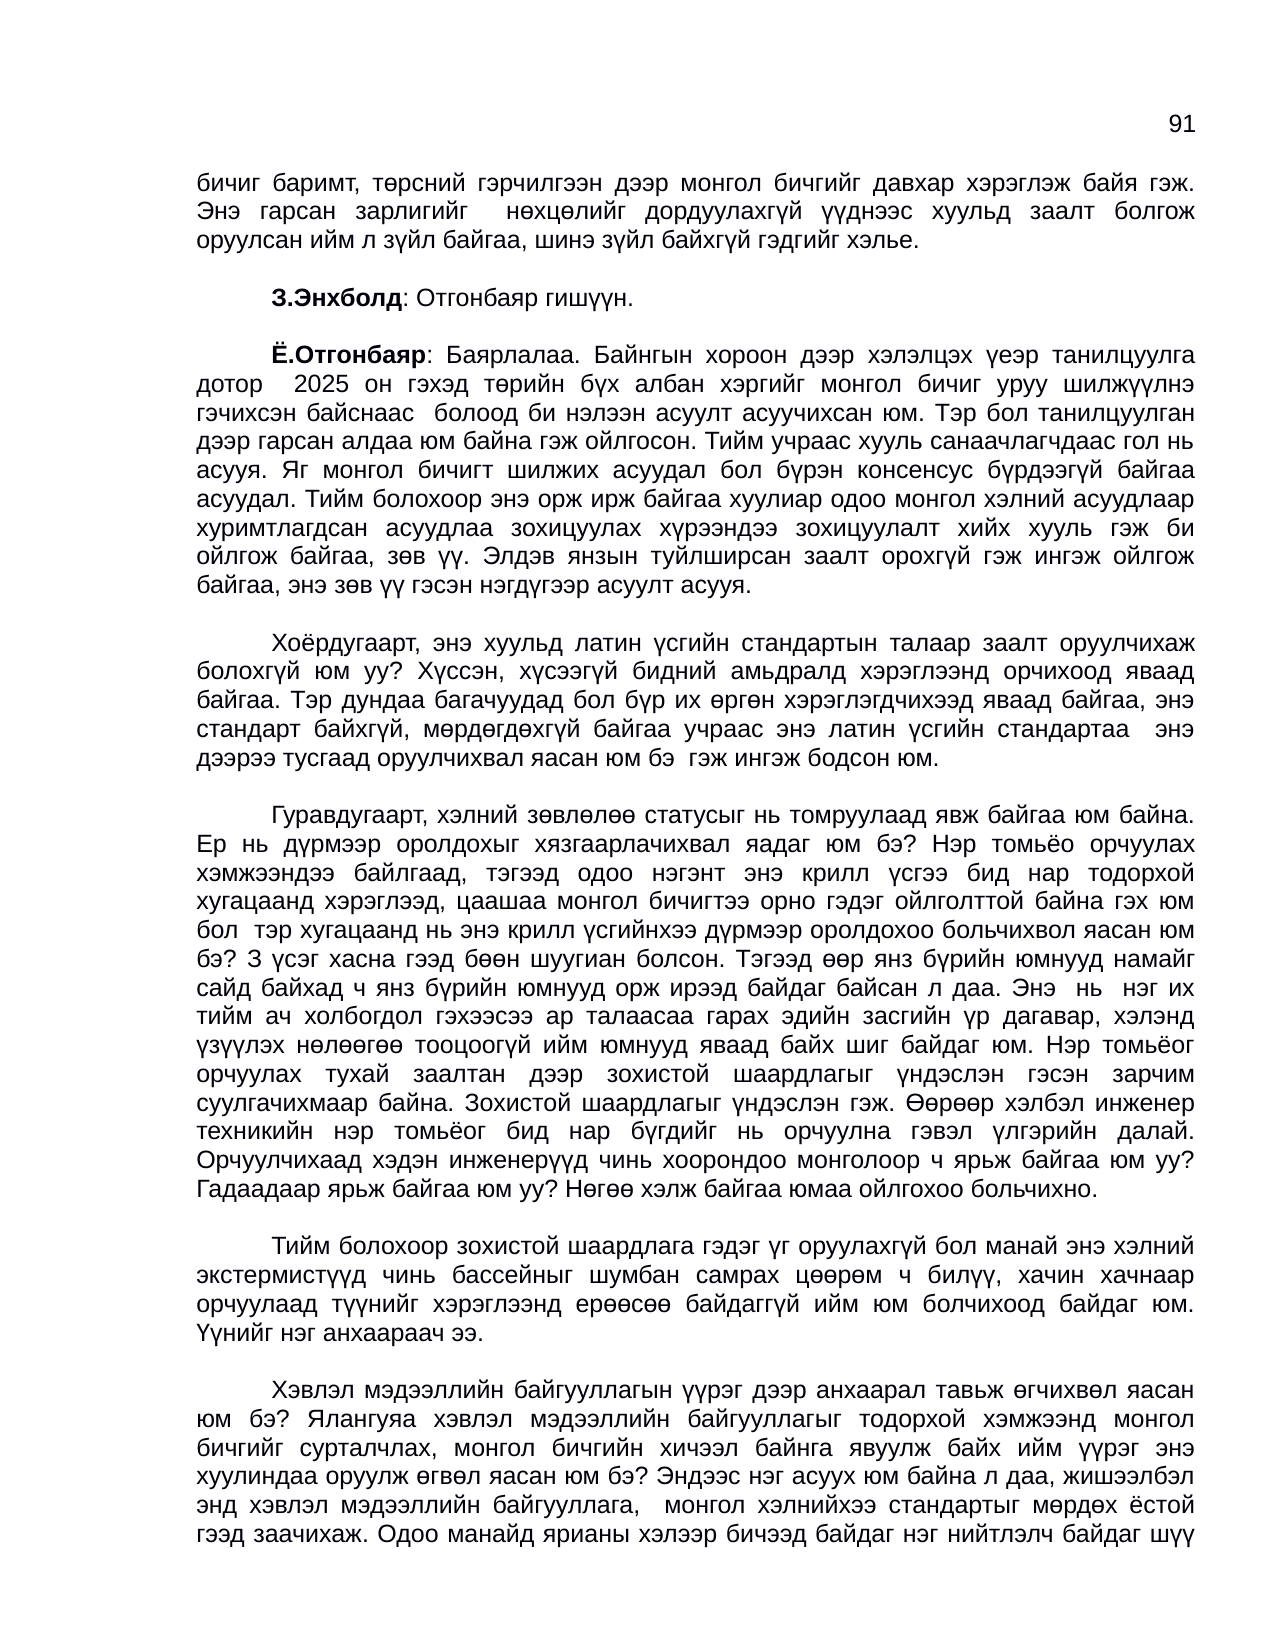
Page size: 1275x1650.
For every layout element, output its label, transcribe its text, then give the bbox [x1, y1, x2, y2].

text Хоёрдугаарт, энэ хуульд латин үсгийн стандартын талаар заалт оруулчихаж болохгүй юм уу? Хүссэн, хүсээгүй бидний амьдралд хэрэглээнд орчихоод яваад байгаа. Тэр дундаа багачуудад бол бүр их өргөн хэрэглэгдчихээд яваад байгаа, энэ стандарт байхгүй, мөрдөгдөхгүй байгаа учраас энэ латин үсгийн стандартаа энэ дээрээ тусгаад оруулчихвал яасан юм бэ гэж ингэж бодсон юм. [196, 628, 1196, 771]
text З.Энхболд: Отгонбаяр гишүүн. [196, 283, 1196, 311]
text Гуравдугаарт, хэлний зөвлөлөө статусыг нь томруулаад явж байгаа юм байна. Ер нь дүрмээр оролдохыг хязгаарлачихвал яадаг юм бэ? Нэр томьёо орчуулах хэмжээндээ байлгаад, тэгээд одоо нэгэнт энэ крилл үсгээ бид нар тодорхой хугацаанд хэрэглээд, цаашаа монгол бичигтээ орно гэдэг ойлголттой байна гэх юм бол тэр хугацаанд нь энэ крилл үсгийнхээ дүрмээр оролдохоо больчихвол яасан юм бэ? З үсэг хасна гээд бөөн шуугиан болсон. Тэгээд өөр янз бүрийн юмнууд намайг сайд байхад ч янз бүрийн юмнууд орж ирээд байдаг байсан л даа. Энэ нь нэг их тийм ач холбогдол гэхээсээ ар талаасаа гарах эдийн засгийн үр дагавар, хэлэнд үзүүлэх нөлөөгөө тооцоогүй ийм юмнууд яваад байх шиг байдаг юм. Нэр томьёог орчуулах тухай заалтан дээр зохистой шаардлагыг үндэслэн гэсэн зарчим суулгачихмаар байна. Зохистой шаардлагыг үндэслэн гэж. Өөрөөр хэлбэл инженер техникийн нэр томьёог бид нар бүгдийг нь орчуулна гэвэл үлгэрийн далай. Орчуулчихаад хэдэн инженерүүд чинь хоорондоо монголоор ч ярьж байгаа юм уу? Гадаадаар ярьж байгаа юм уу? Нөгөө хэлж байгаа юмаа ойлгохоо больчихно. [196, 800, 1196, 1203]
text Тийм болохоор зохистой шаардлага гэдэг үг оруулахгүй бол манай энэ хэлний экстермистүүд чинь бассейныг шумбан самрах цөөрөм ч билүү, хачин хачнаар орчуулаад түүнийг хэрэглээнд ерөөсөө байдаггүй ийм юм болчихоод байдаг юм. Үүнийг нэг анхаараач ээ. [196, 1231, 1196, 1346]
text Ё.Отгонбаяр: Баярлалаа. Байнгын хороон дээр хэлэлцэх үеэр танилцуулга дотор 2025 он гэхэд төрийн бүх албан хэргийг монгол бичиг уруу шилжүүлнэ гэчихсэн байснаас болоод би нэлээн асуулт асуучихсан юм. Тэр бол танилцуулган дээр гарсан алдаа юм байна гэж ойлгосон. Тийм учраас хууль санаачлагчдаас гол нь асууя. Яг монгол бичигт шилжих асуудал бол бүрэн консенсус бүрдээгүй байгаа асуудал. Тийм болохоор энэ орж ирж байгаа хуулиар одоо монгол хэлний асуудлаар хуримтлагдсан асуудлаа зохицуулах хүрээндээ зохицуулалт хийх хууль гэж би ойлгож байгаа, зөв үү. Элдэв янзын туйлширсан заалт орохгүй гэж ингэж ойлгож байгаа, энэ зөв үү гэсэн нэгдүгээр асуулт асууя. [196, 340, 1196, 599]
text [196, 1375, 1196, 1548]
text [196, 168, 1196, 254]
